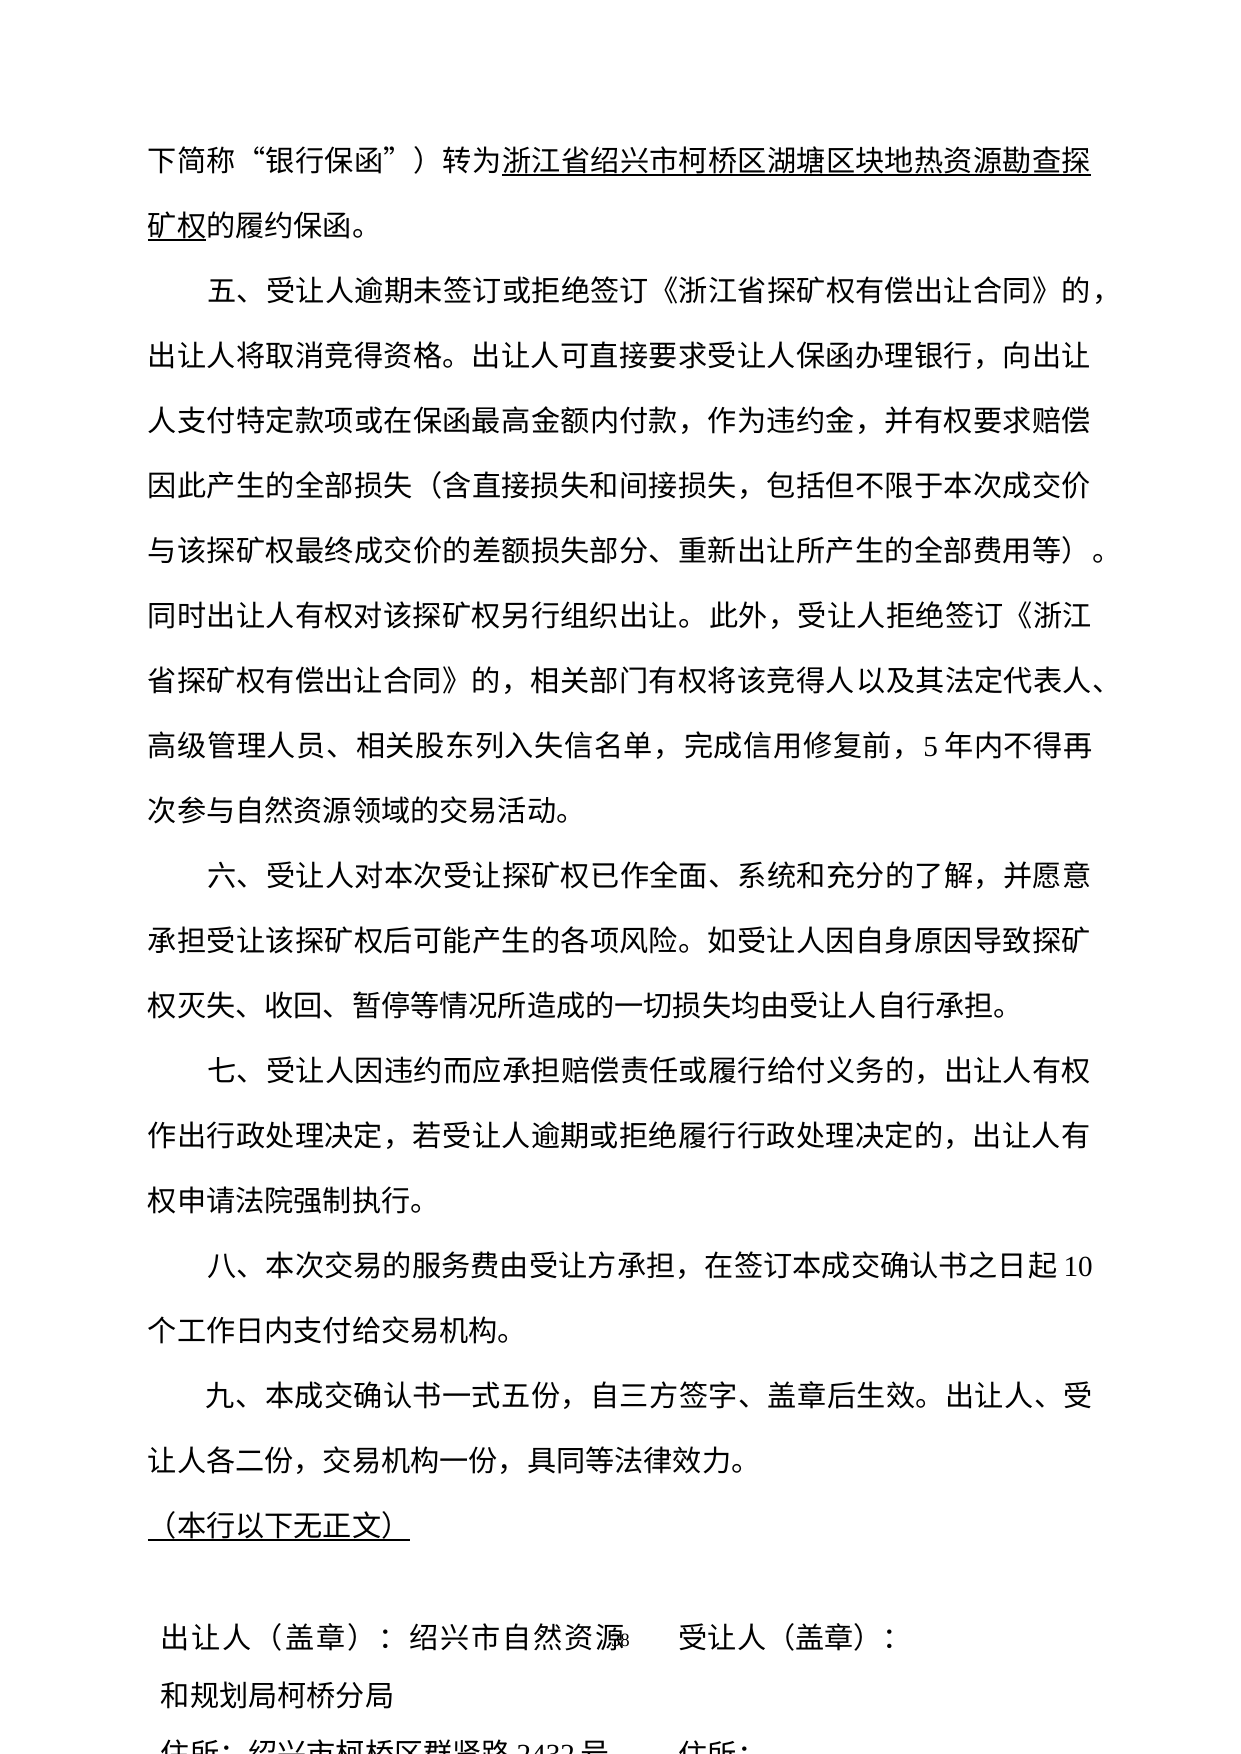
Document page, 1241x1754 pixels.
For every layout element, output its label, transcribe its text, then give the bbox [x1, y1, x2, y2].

text 九、本成交确认书一式五份，自三方签字、盖章后生效。出让人、受让人各二份，交易机构一份，具同等法律效力。 [148, 1361, 1092, 1491]
text 五、受让人逾期未签订或拒绝签订《浙江省探矿权有偿出让合同》的，出让人将取消竞得资格。出让人可直接要求受让人保函办理银行，向出让人支付特定款项或在保函最高金额内付款，作为违约金，并有权要求赔偿因此产生的全部损失（含直接损失和间接损失，包括但不限于本次成交价与该探矿权最终成交价的差额损失部分、重新出让所产生的全部费用等）。同时出让人有权对该探矿权另行组织出让。此外，受让人拒绝签订《浙江省探矿权有偿出让合同》的，相关部门有权将该竞得人以及其法定代表人、高级管理人员、相关股东列入失信名单，完成信用修复前，5年内不得再次参与自然资源领域的交易活动。 [148, 256, 1092, 841]
text 六、受让人对本次受让探矿权已作全面、系统和充分的了解，并愿意承担受让该探矿权后可能产生的各项风险。如受让人因自身原因导致探矿权灭失、收回、暂停等情况所造成的一切损失均由受让人自行承担。 [148, 841, 1092, 1036]
text 八、本次交易的服务费由受让方承担，在签订本成交确认书之日起10个工作日内支付给交易机构。 [148, 1231, 1092, 1361]
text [148, 126, 1092, 256]
text 七、受让人因违约而应承担赔偿责任或履行给付义务的，出让人有权作出行政处理决定，若受让人逾期或拒绝履行行政处理决定的，出让人有权申请法院强制执行。 [148, 1036, 1092, 1231]
text （本行以下无正文） [148, 1491, 1092, 1556]
